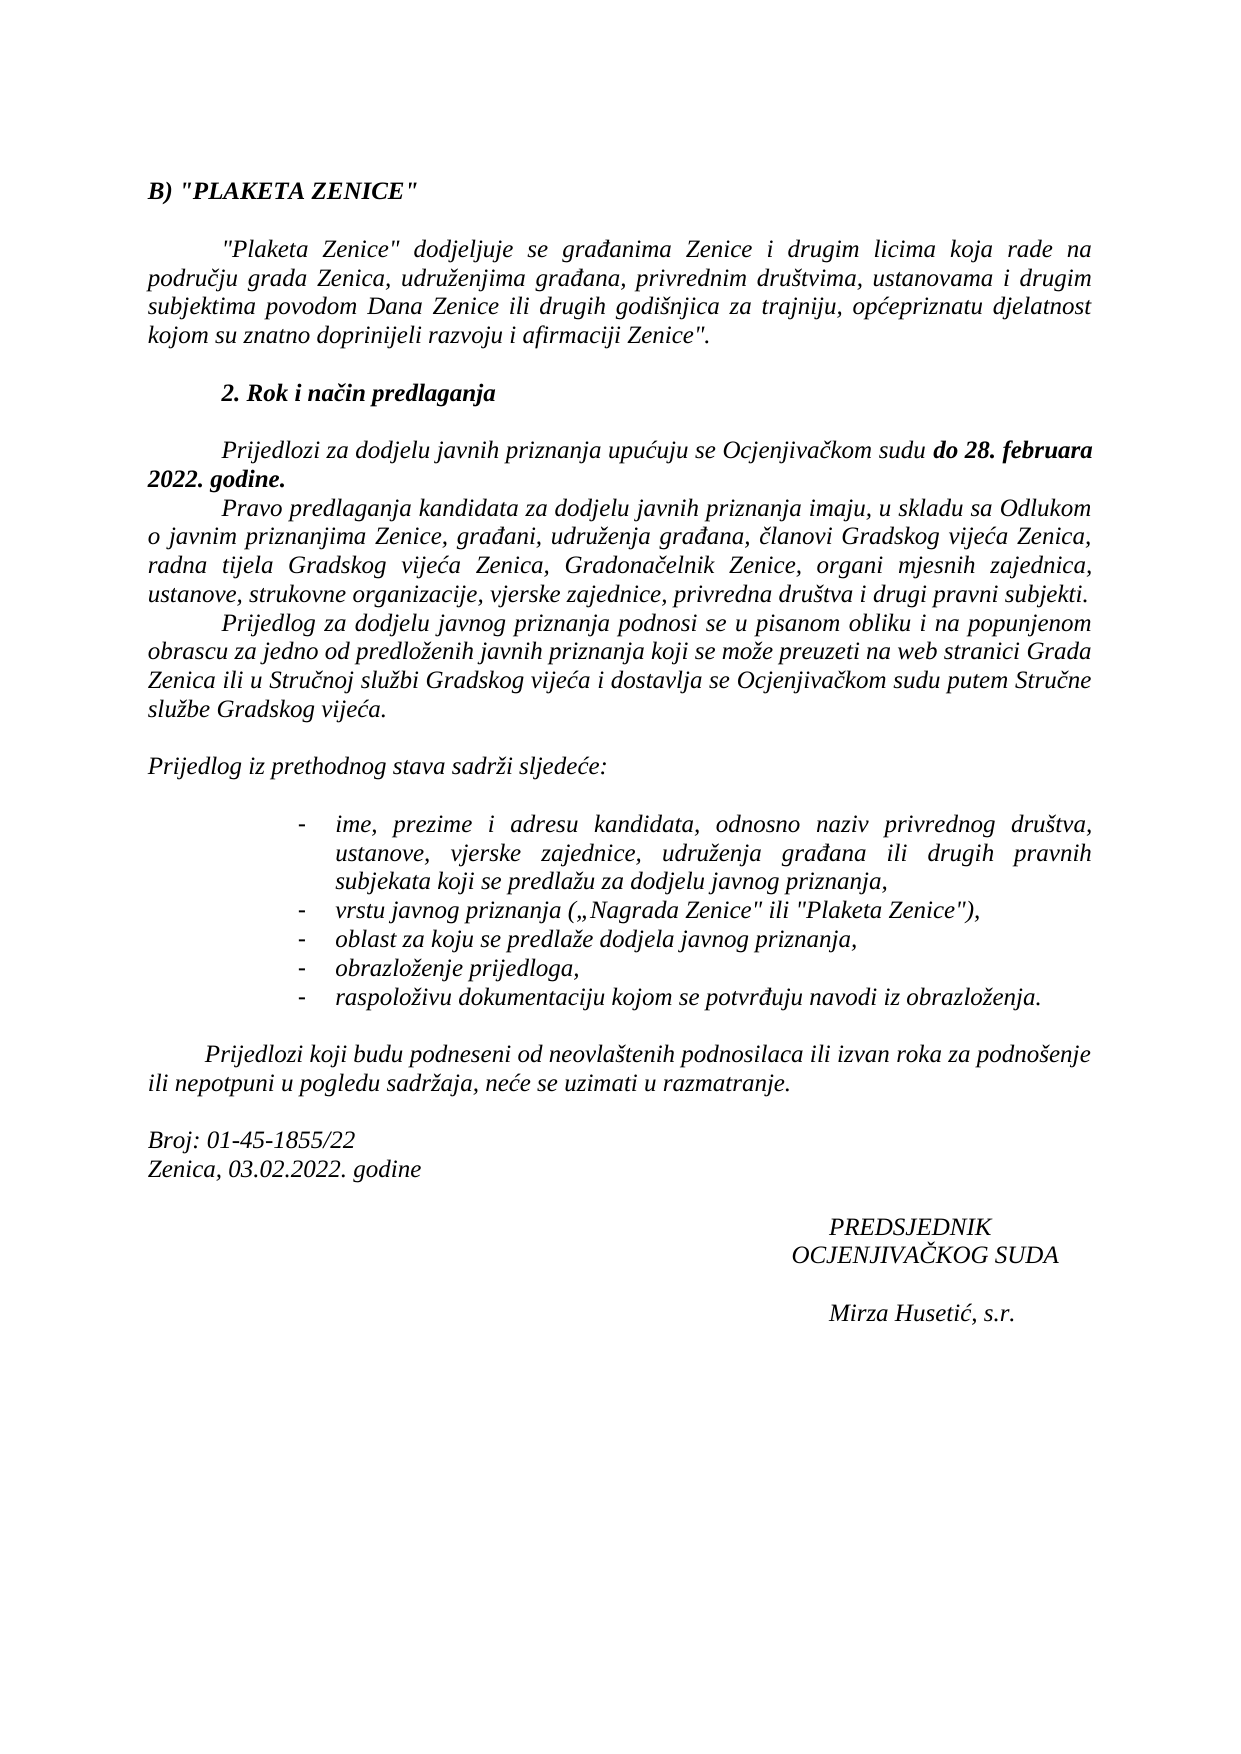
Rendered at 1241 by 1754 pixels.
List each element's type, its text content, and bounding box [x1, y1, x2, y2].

text PREDSJEDNIK [148, 1212, 1093, 1241]
list vrstu javnog priznanja („Nagrada Zenice" ili "Plaketa Zenice"), [298, 895, 1093, 924]
text "Plaketa Zenice" dodjeljuje se građanima Zenice i drugim licima koja rade na području grada Zenica, udruženjima građana, privrednim društvima, ustanovama i drugim subjektima povodom Dana Zenice ili drugih godišnjica za trajniju, općepriznatu djelatnost kojom su znatno doprinijeli razvoju i afirmaciji Zenice". [148, 234, 1093, 349]
text Broj: 01-45-1855/22 [148, 1126, 1093, 1154]
text Prijedlozi koji budu podneseni od neovlaštenih podnosilaca ili izvan roka za podnošenje ili nepotpuni u pogledu sadržaja, neće se uzimati u razmatranje. [148, 1039, 1093, 1097]
list obrazloženje prijedloga, [298, 953, 1093, 982]
text Pravo predlaganja kandidata za dodjelu javnih priznanja imaju, u skladu sa Odlukom o javnim priznanjima Zenice, građani, udruženja građana, članovi Gradskog vijeća Zenica, radna tijela Gradskog vijeća Zenica, Gradonačelnik Zenice, organi mjesnih zajednica, ustanove, strukovne organizacije, vjerske zajednice, privredna društva i drugi pravni subjekti. [148, 493, 1093, 608]
list raspoloživu dokumentaciju kojom se potvrđuju navodi iz obrazloženja. [298, 982, 1093, 1011]
list oblast za koju se predlaže dodjela javnog priznanja, [298, 924, 1093, 953]
text Zenica, 03.02.2022. godine [148, 1154, 1093, 1183]
text Prijedlog za dodjelu javnog priznanja podnosi se u pisanom obliku i na popunjenom obrascu za jedno od predloženih javnih priznanja koji se može preuzeti na web stranici Grada Zenica ili u Stručnoj službi Gradskog vijeća i dostavlja se Ocjenjivačkom sudu putem Stručne službe Gradskog vijeća. [148, 608, 1093, 723]
list ime, prezime i adresu kandidata, odnosno naziv privrednog društva, ustanove, vjerske zajednice, udruženja građana ili drugih pravnih subjekata koji se predlažu za dodjelu javnog priznanja, [298, 809, 1093, 895]
text Prijedlozi za dodjelu javnih priznanja upućuju se Ocjenjivačkom sudu do 28. februara 2022. godine. [148, 435, 1093, 493]
text 2. Rok i način predlaganja [148, 378, 1093, 406]
text OCJENJIVAČKOG SUDA [148, 1241, 1093, 1269]
text Mirza Husetić, s.r. [148, 1298, 1093, 1327]
subtitle B) "PLAKETA ZENICE" [148, 176, 1093, 205]
text Prijedlog iz prethodnog stava sadrži sljedeće: [148, 751, 1093, 780]
